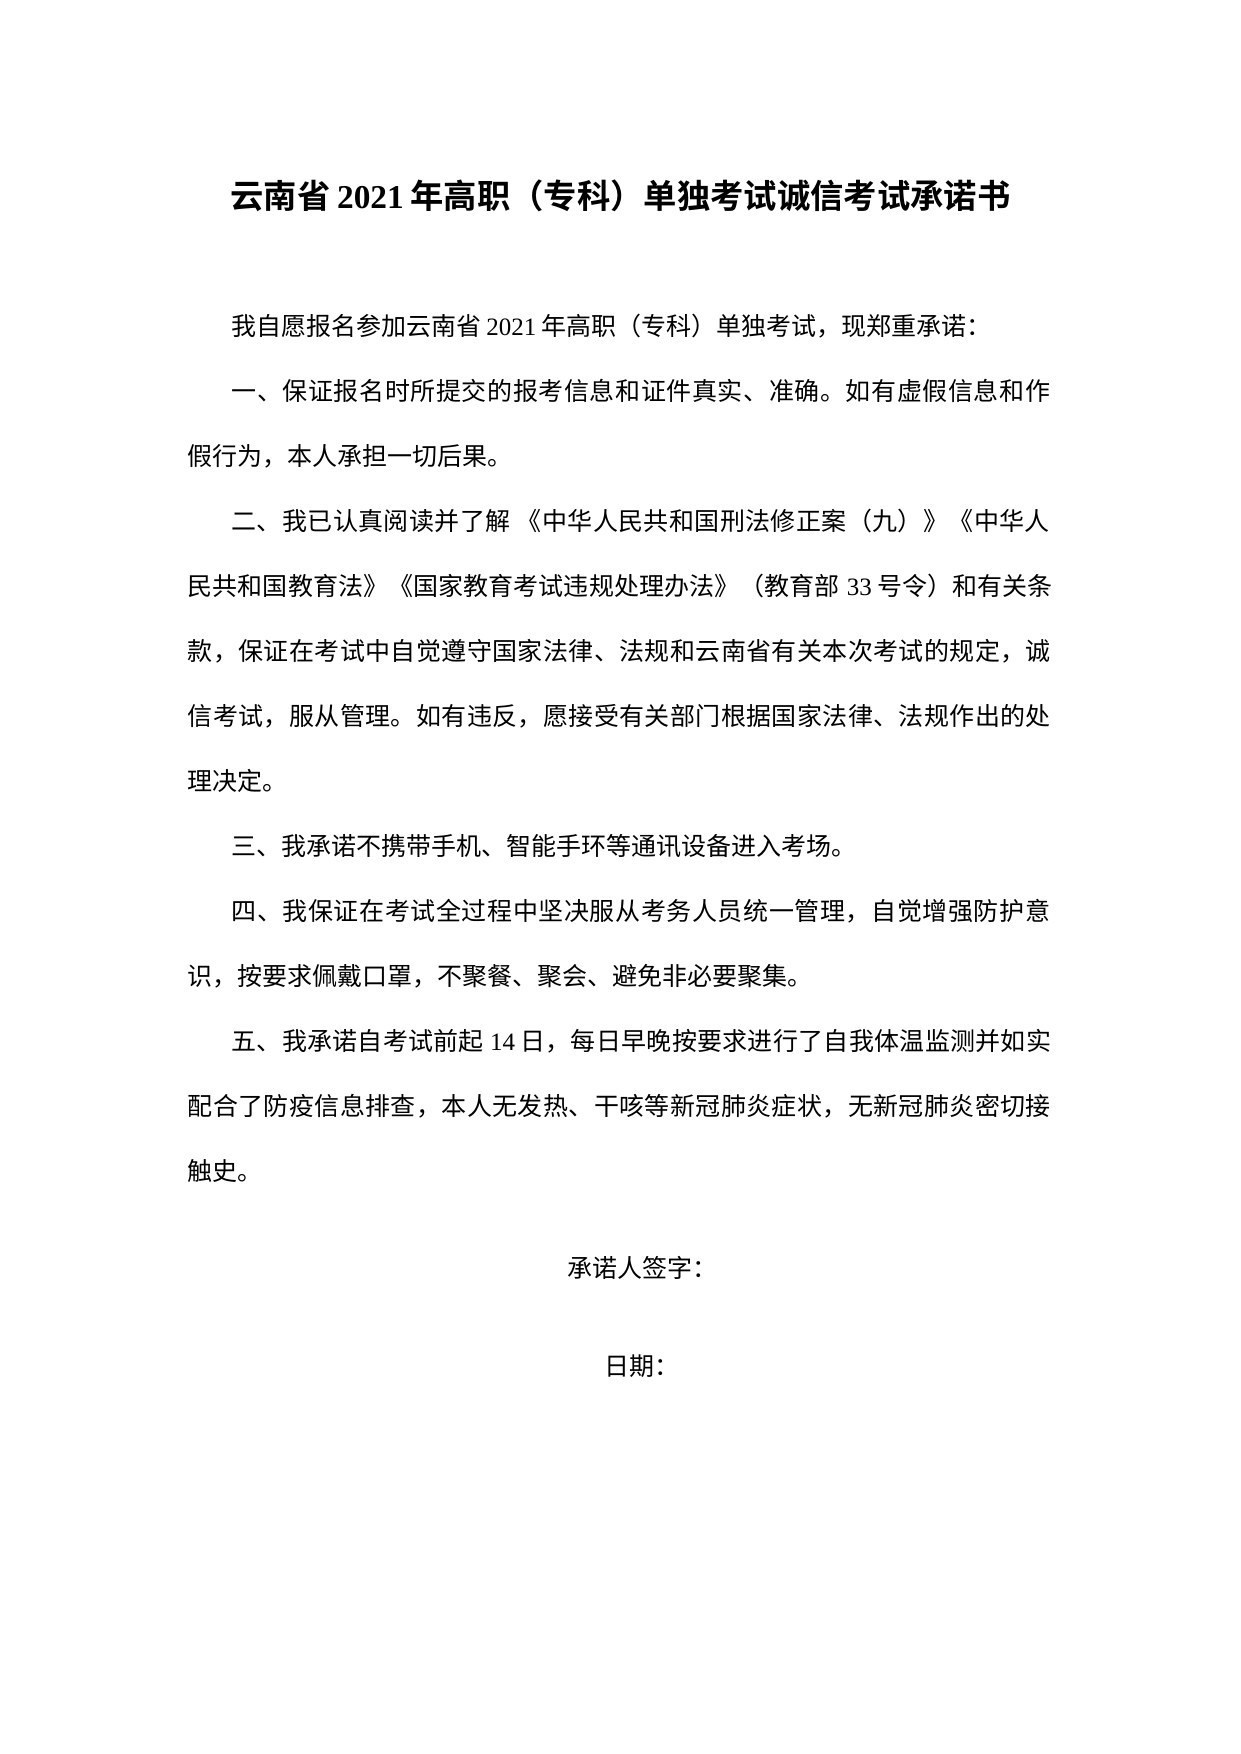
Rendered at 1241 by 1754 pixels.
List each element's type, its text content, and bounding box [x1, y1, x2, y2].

text 云南省2021年高职（专科）单独考试诚信考试承诺书 [187, 162, 1053, 227]
text 四、我保证在考试全过程中坚决服从考务人员统一管理，自觉增强防护意识，按要求佩戴口罩，不聚餐、聚会、避免非必要聚集。 [187, 877, 1053, 1007]
text 日期： [187, 1332, 1053, 1397]
text 二、我已认真阅读并了解 《中华人民共和国刑法修正案（九）》《中华人民共和国教育法》《国家教育考试违规处理办法》（教育部33号令）和有关条款，保证在考试中自觉遵守国家法律、法规和云南省有关本次考试的规定，诚信考试，服从管理。如有违反，愿接受有关部门根据国家法律、法规作出的处理决定。 [187, 487, 1053, 812]
text 我自愿报名参加云南省2021年高职（专科）单独考试，现郑重承诺： [187, 292, 1053, 357]
text 承诺人签字： [187, 1234, 1053, 1299]
text 五、我承诺自考试前起14日，每日早晚按要求进行了自我体温监测并如实配合了防疫信息排查，本人无发热、干咳等新冠肺炎症状，无新冠肺炎密切接触史。 [187, 1007, 1053, 1202]
text 一、保证报名时所提交的报考信息和证件真实、准确。如有虚假信息和作假行为，本人承担一切后果。 [187, 357, 1053, 487]
text 三、我承诺不携带手机、智能手环等通讯设备进入考场。 [187, 812, 1053, 877]
